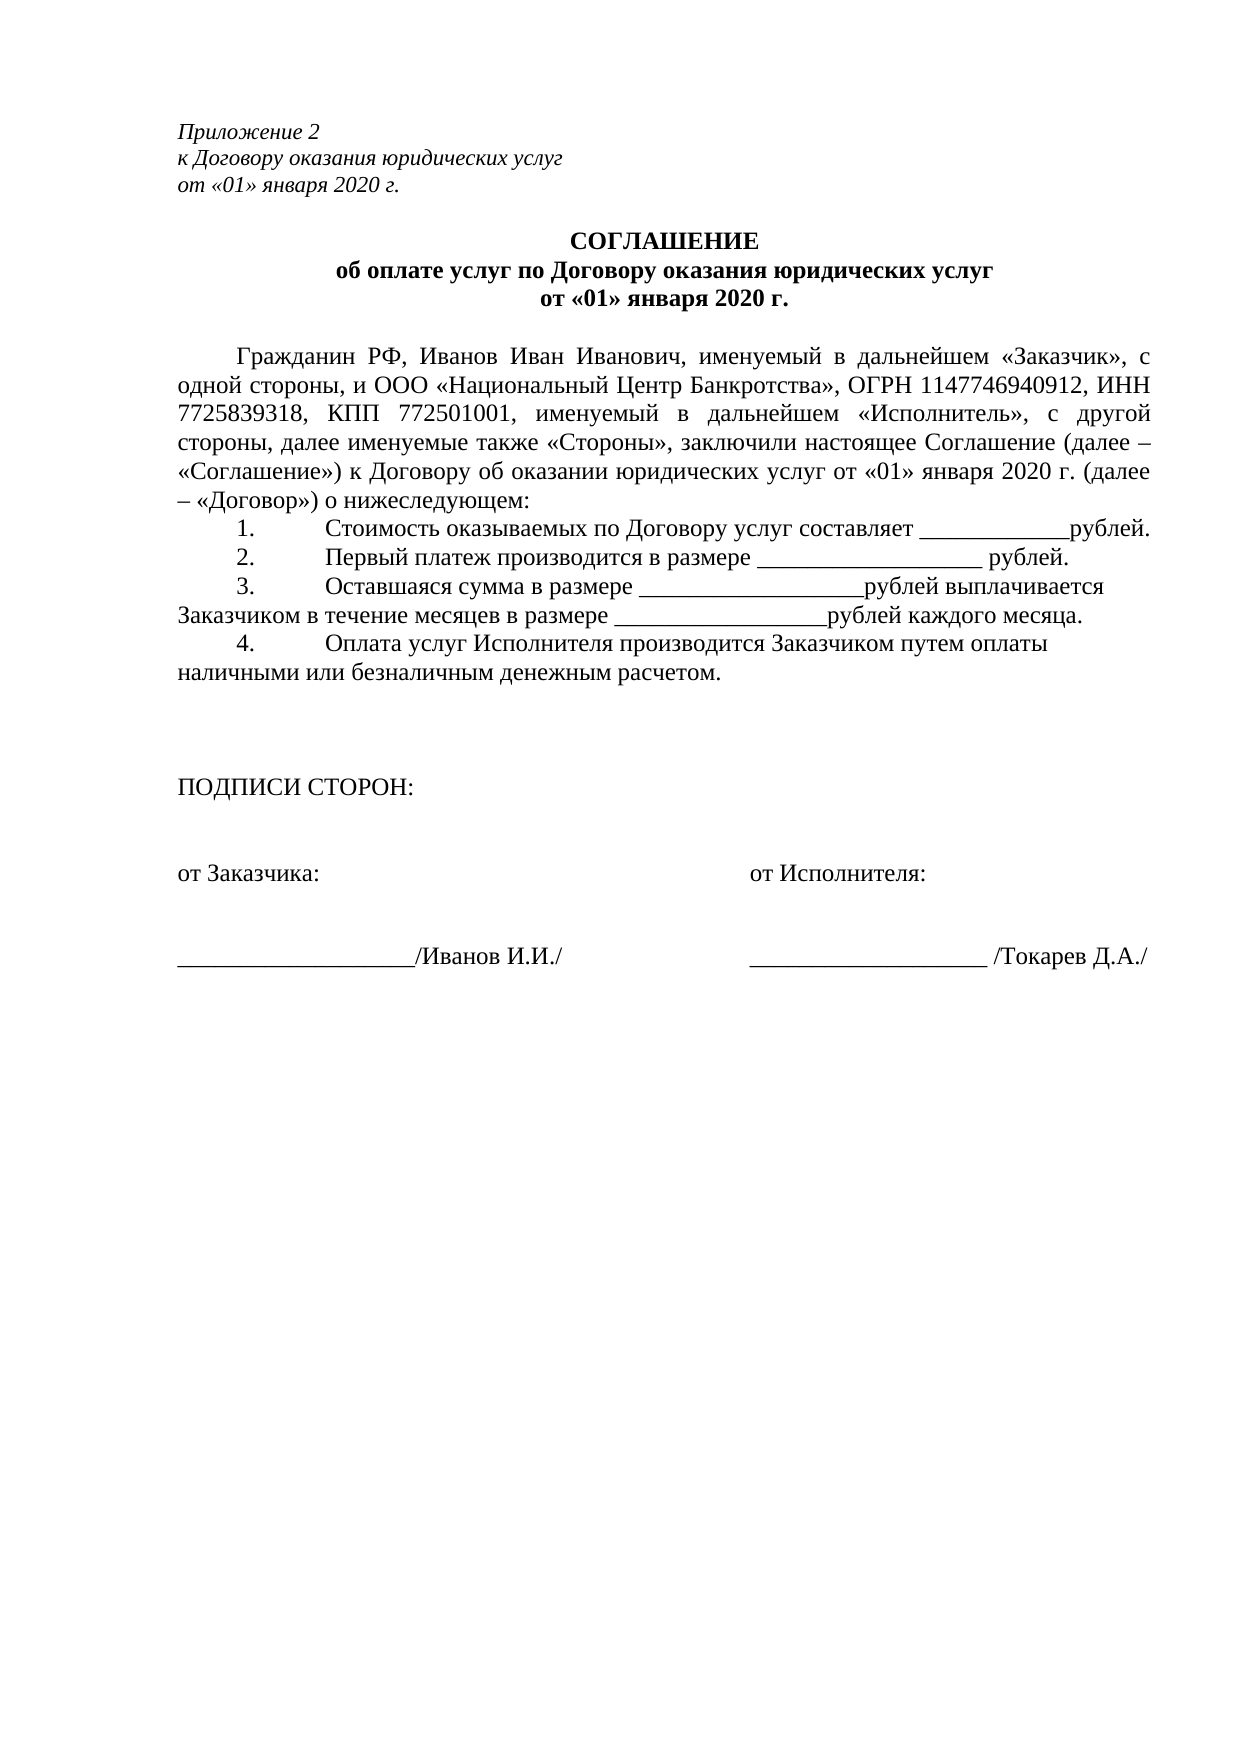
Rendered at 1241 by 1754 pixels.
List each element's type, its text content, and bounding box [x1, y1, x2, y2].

table_header от Исполнителя: [738, 801, 1214, 941]
text Приложение 2 [177, 118, 1152, 144]
list Оплата услуг Исполнителя производится Заказчиком путем оплаты наличными или безналичным денежным расчетом. [177, 628, 1152, 686]
table_header от Заказчика: [166, 801, 738, 941]
text СОГЛАШЕНИЕ [177, 226, 1152, 255]
text Гражданин РФ, Иванов Иван Иванович, именуемый в дальнейшем «Заказчик», с одной стороны, и ООО «Национальный Центр Банкротства», ОГРН 1147746940912, ИНН 7725839318, КПП 772501001, именуемый в дальнейшем «Исполнитель», с другой стороны, далее именуемые также «Стороны», заключили настоящее Соглашение (далее – «Соглашение») к Договору об оказании юридических услуг от «01» января 2020 г. (далее – «Договор») о нижеследующем: [177, 341, 1152, 513]
table_cell ___________________/Иванов И.И./ [166, 941, 738, 1035]
list Стоимость оказываемых по Договору услуг составляет ____________рублей. [177, 513, 1152, 542]
text ПОДПИСИ СТОРОН: [177, 772, 1152, 801]
list Первый платеж производится в размере __________________ рублей. [177, 542, 1152, 571]
text об оплате услуг по Договору оказания юридических услуг [177, 255, 1152, 283]
text от «01» января 2020 г. [177, 171, 1152, 197]
table_cell ___________________ /Токарев Д.А./ [738, 941, 1214, 1035]
text от «01» января 2020 г. [177, 283, 1152, 312]
list Оставшаяся сумма в размере __________________рублей выплачивается Заказчиком в течение месяцев в размере _________________рублей каждого месяца. [177, 571, 1152, 628]
text к Договору оказания юридических услуг [177, 144, 1152, 171]
